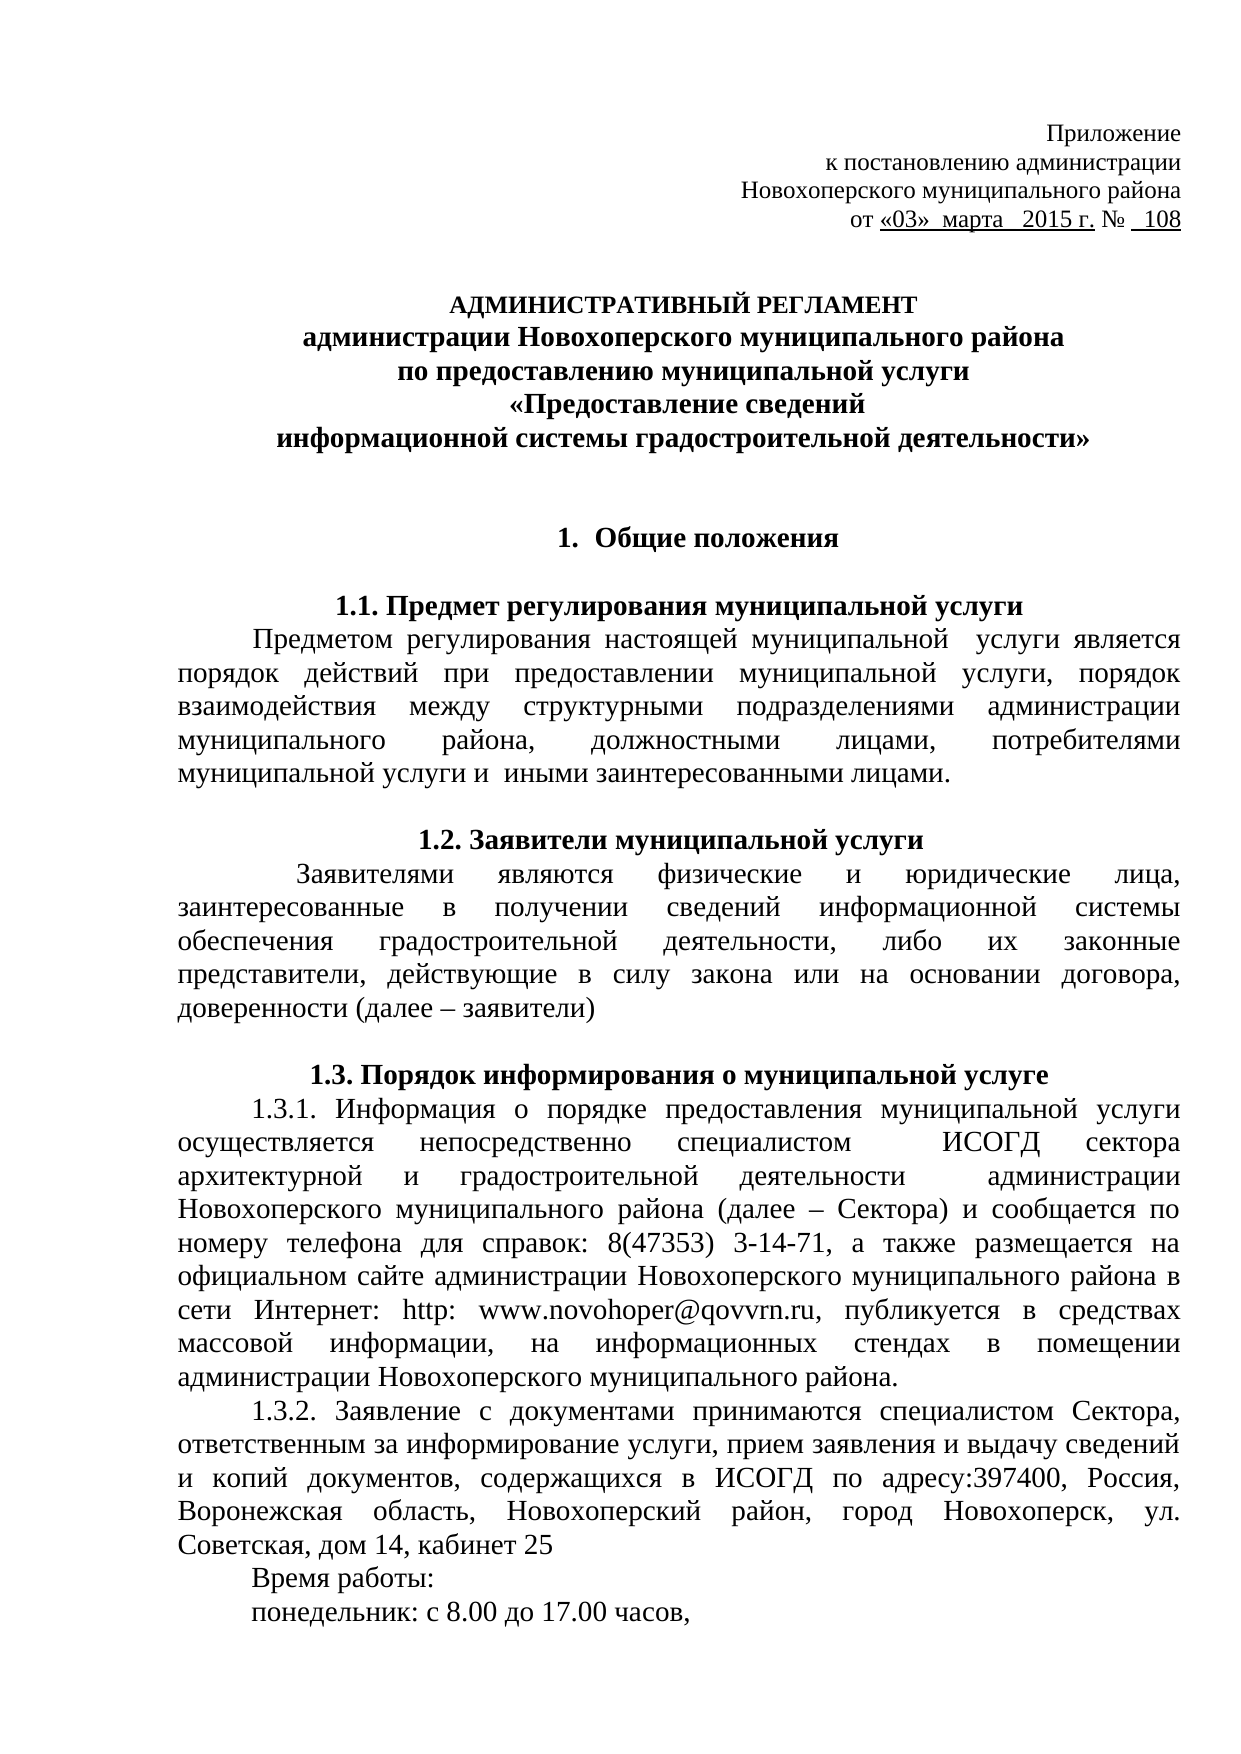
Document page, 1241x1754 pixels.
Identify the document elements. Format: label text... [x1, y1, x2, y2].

text 1.3. Порядок информирования о муниципальной услуге [177, 1057, 1181, 1091]
text по предоставлению муниципальной услуги [177, 353, 1190, 386]
text Заявителями являются физические и юридические лица, заинтересованные в получении сведений информационной системы обеспечения градостроительной деятельности, либо их законные представители, действующие в силу закона или на основании договора, доверенности (далее – заявители) [177, 856, 1181, 1024]
text Предметом регулирования настоящей муниципальной услуги является порядок действий при предоставлении муниципальной услуги, порядок взаимодействия между структурными подразделениями администрации муниципального района, должностными лицами, потребителями муниципальной услуги и иными заинтересованными лицами. [177, 621, 1181, 789]
text Приложение [177, 118, 1181, 147]
text к постановлению администрации [177, 147, 1181, 176]
text понедельник: с 8.00 до 17.00 часов, [177, 1594, 1181, 1627]
text «Предоставление сведений [177, 386, 1190, 420]
text от «03»_марта_ 2015 г. № _108 [177, 204, 1181, 233]
text АДМИНИСТРАТИВНЫЙ РЕГЛАМЕНТ [177, 291, 1190, 319]
text 1.1. Предмет регулирования муниципальной услуги [177, 588, 1181, 621]
text 1.3.1. Информация о порядке предоставления муниципальной услуги осуществляется непосредственно специалистом ИСОГД сектора архитектурной и градостроительной деятельности администрации Новохоперского муниципального района (далее – Сектора) и сообщается по номеру телефона для справок: 8(47353) 3-14-71, а также размещается на официальном сайте администрации Новохоперского муниципального района в сети Интернет: http: www.novohoper@qovvrn.ru, публикуется в средствах массовой информации, на информационных стендах в помещении администрации Новохоперского муниципального района. [177, 1091, 1181, 1393]
list Общие положения [215, 521, 1181, 554]
text информационной системы градостроительной деятельности» [177, 420, 1190, 453]
text администрации Новохоперского муниципального района [177, 319, 1190, 353]
text 1.3.2. Заявление с документами принимаются специалистом Сектора, ответственным за информирование услуги, прием заявления и выдачу сведений и копий документов, содержащихся в ИСОГД по адресу:397400, Россия, Воронежская область, Новохоперский район, город Новохоперск, ул. Советская, дом 14, кабинет 25 [177, 1393, 1181, 1560]
text 1.2. Заявители муниципальной услуги [177, 822, 1181, 856]
text Время работы: [177, 1560, 1181, 1594]
text Новохоперского муниципального района [177, 176, 1181, 204]
